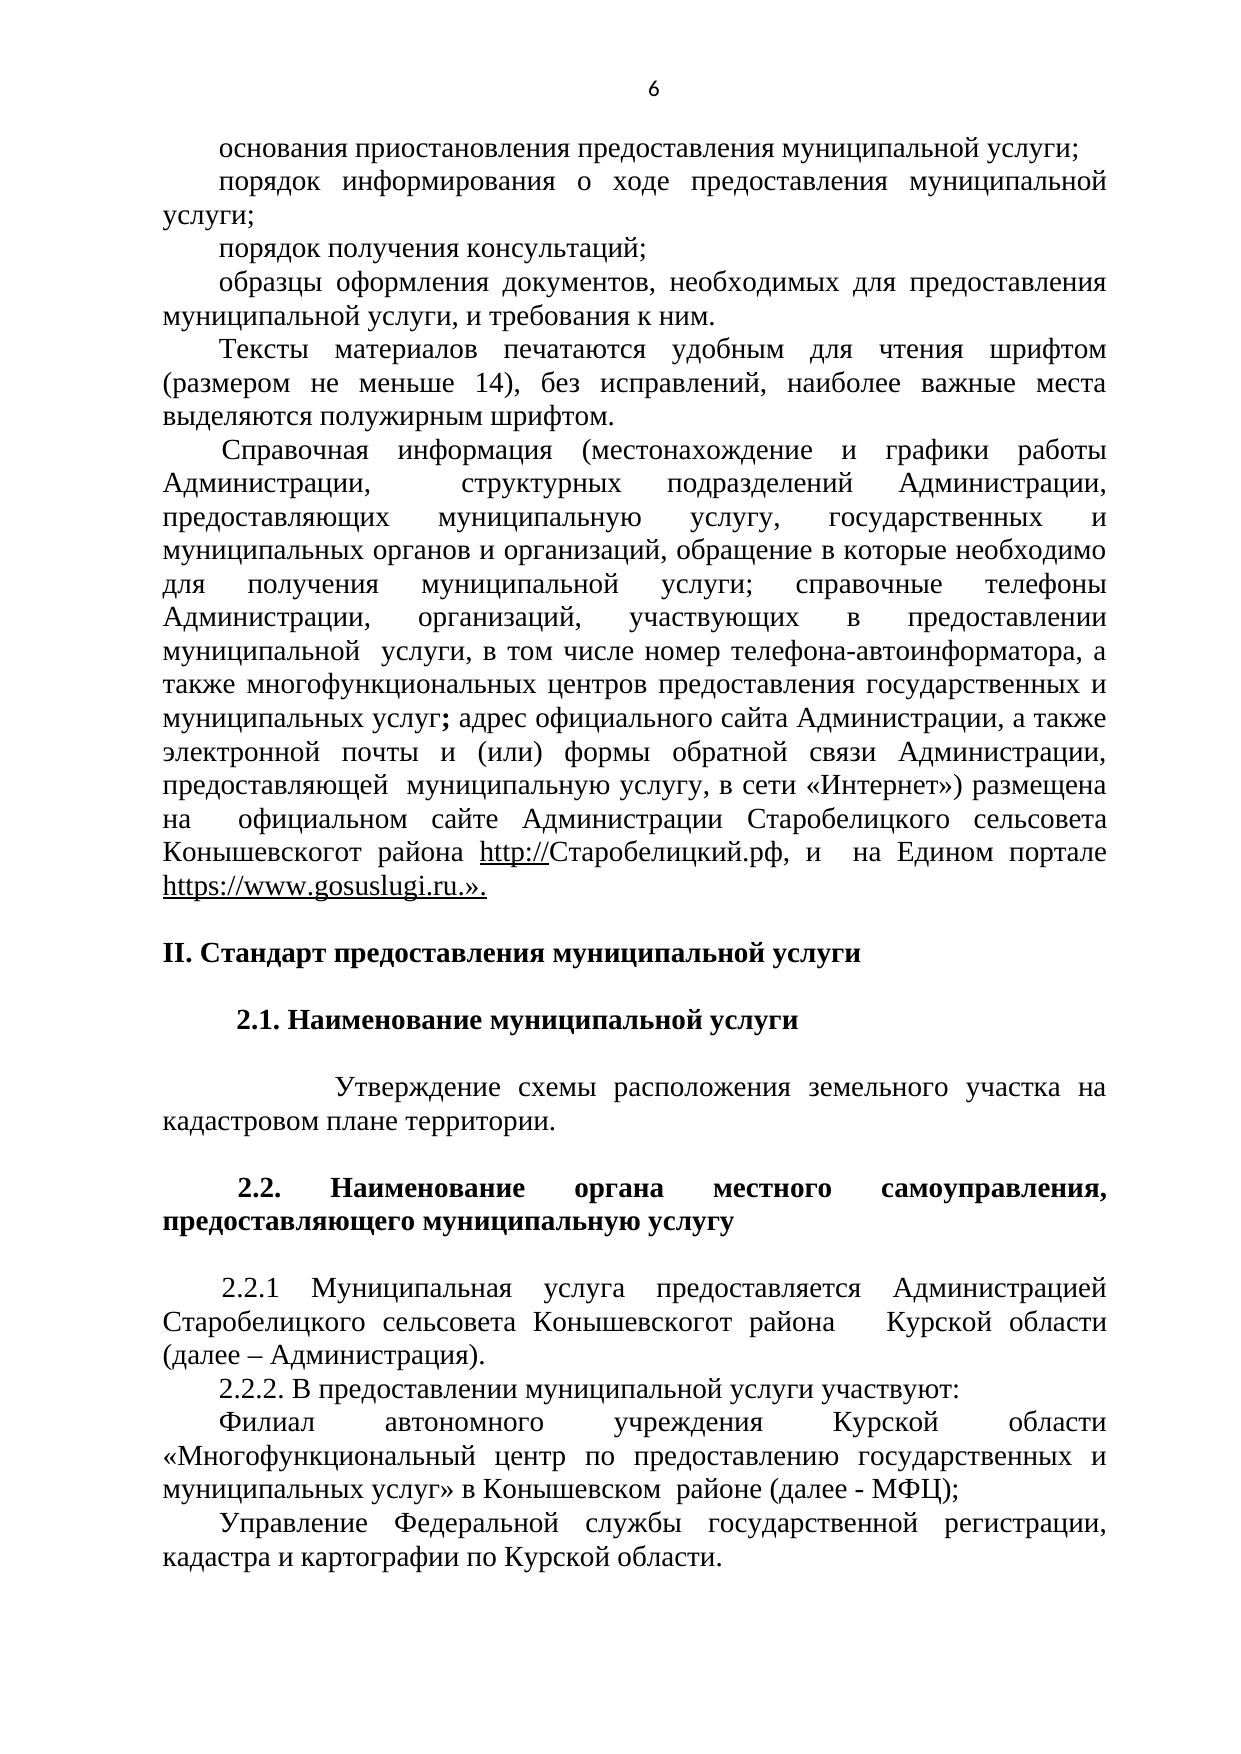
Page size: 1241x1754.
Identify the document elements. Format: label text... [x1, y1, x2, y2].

text 2.2. Наименование органа местного самоуправления, предоставляющего муниципальную услугу [162, 1170, 1107, 1237]
text порядок получения консультаций; [162, 231, 1107, 264]
text Утверждение схемы расположения земельного участка на кадастровом плане территории. [162, 1069, 1107, 1136]
text Управление Федеральной службы государственной регистрации, кадастра и картографии по Курской области. [162, 1505, 1107, 1572]
text 2.2.1 Муниципальная услуга предоставляется Администрацией Старобелицкого сельсовета Конышевскогот района Курской области (далее – Администрация). [162, 1270, 1107, 1371]
text II. Стандарт предоставления муниципальной услуги [162, 935, 1107, 968]
text Тексты материалов печатаются удобным для чтения шрифтом (размером не меньше 14), без исправлений, наиболее важные места выделяются полужирным шрифтом. [162, 331, 1107, 432]
text образцы оформления документов, необходимых для предоставления муниципальной услуги, и требования к ним. [162, 264, 1107, 331]
text основания приостановления предоставления муниципальной услуги; [162, 130, 1107, 163]
text 2.1. Наименование муниципальной услуги [162, 1002, 1107, 1036]
text порядок информирования о ходе предоставления муниципальной услуги; [162, 163, 1107, 231]
text 2.2.2. В предоставлении муниципальной услуги участвуют: [162, 1371, 1107, 1404]
text Справочная информация (местонахождение и графики работы Администрации, структурных подразделений Администрации, предоставляющих муниципальную услугу, государственных и муниципальных органов и организаций, обращение в которые необходимо для получения муниципальной услуги; справочные телефоны Администрации, организаций, участвующих в предоставлении муниципальной услуги, в том числе номер телефона-автоинформатора, а также многофункциональных центров предоставления государственных и муниципальных услуг; адрес официального сайта Администрации, а также электронной почты и (или) формы обратной связи Администрации, предоставляющей муниципальную услугу, в сети «Интернет») размещена на официальном сайте Администрации Старобелицкого сельсовета Конышевскогот района http://Старобелицкий.рф, и на Едином портале https://www.gosuslugi.ru.». [162, 432, 1107, 901]
text Филиал автономного учреждения Курской области «Многофункциональный центр по предоставлению государственных и муниципальных услуг» в Конышевском районе (далее - МФЦ); [162, 1404, 1107, 1505]
